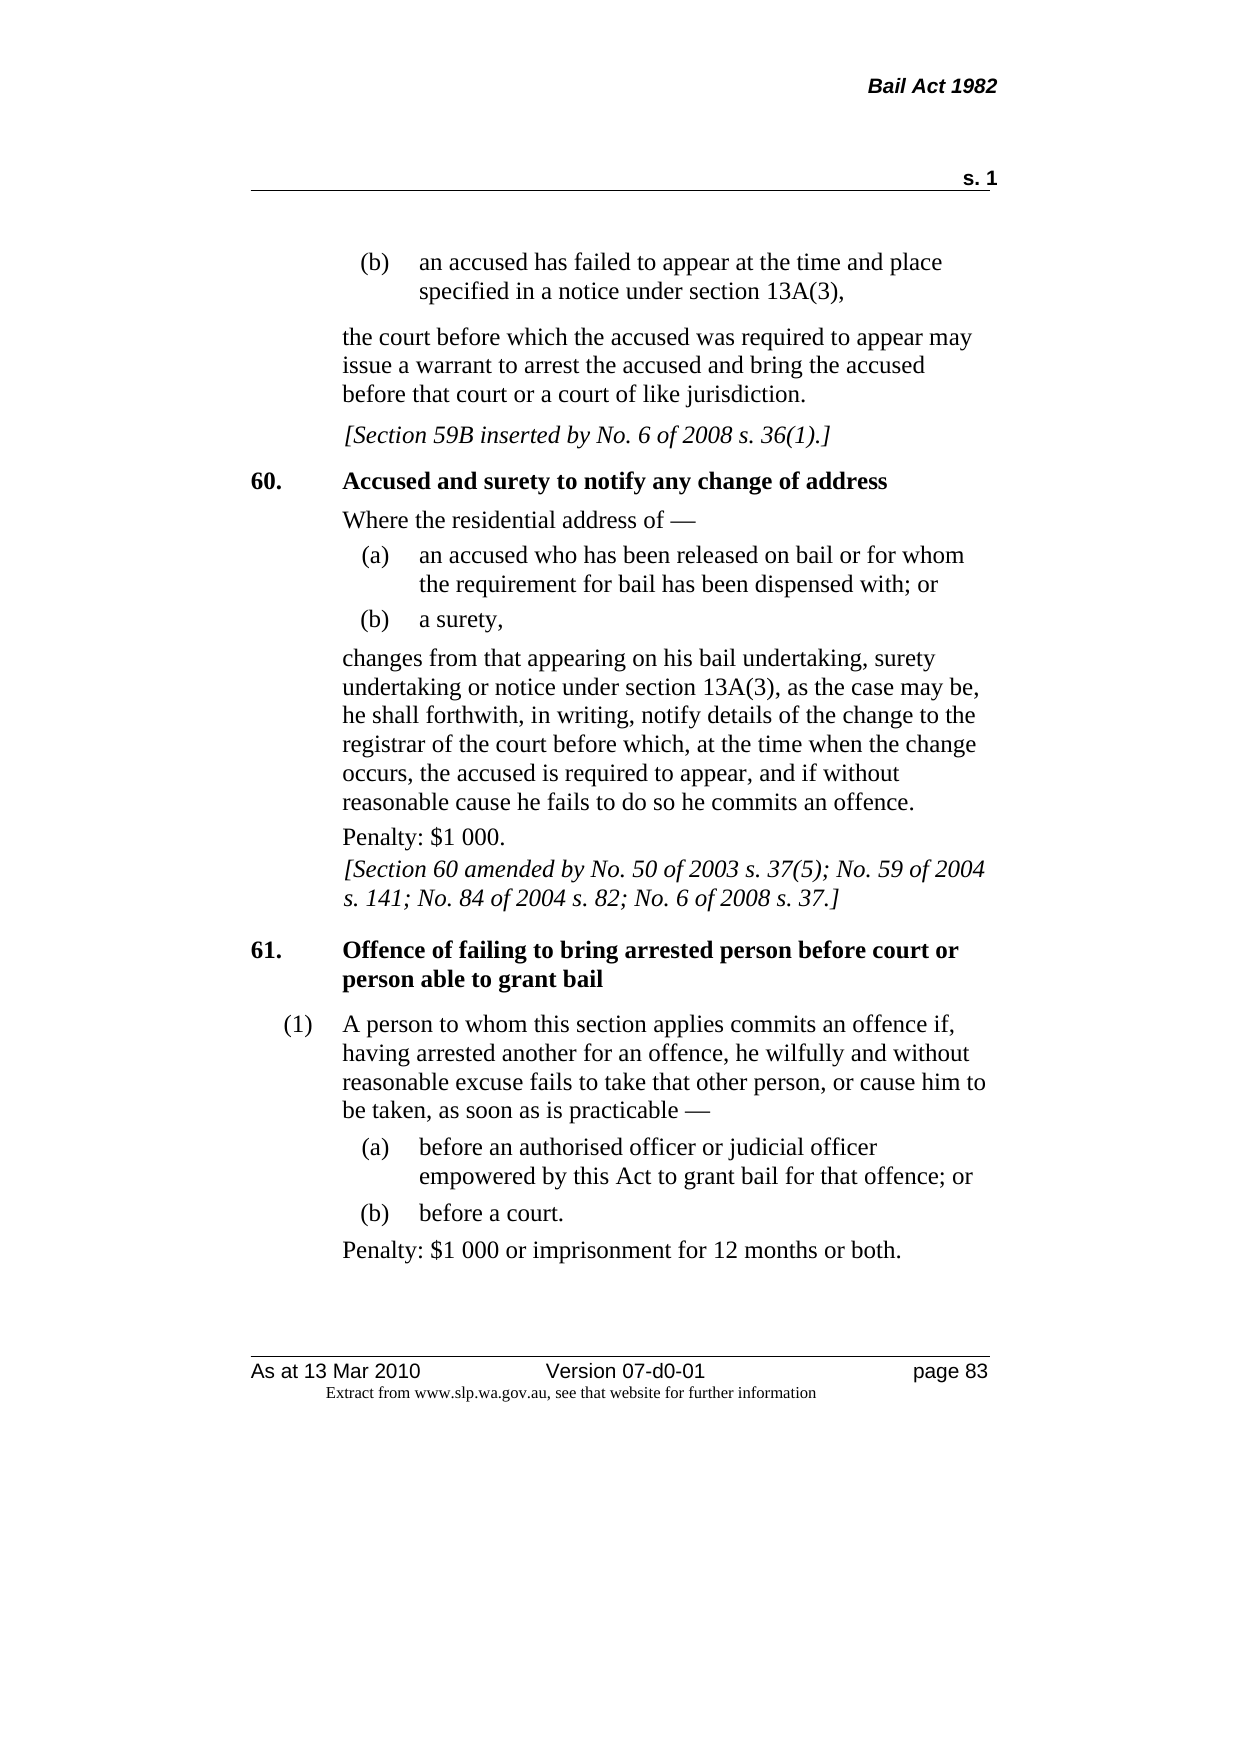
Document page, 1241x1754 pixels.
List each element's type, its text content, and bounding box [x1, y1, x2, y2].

text (b) before a court. [251, 1198, 990, 1227]
text (a) before an authorised officer or judicial officer empowered by this Act to grant bail for that offence; or [251, 1132, 990, 1190]
text [Section 59B inserted by No. 6 of 2008 s. 36(1).] [251, 420, 990, 449]
subtitle 61. Offence of failing to bring arrested person before court or person able to grant bail [251, 935, 990, 992]
text (1) A person to whom this section applies commits an offence if, having arrested another for an offence, he wilfully and without reasonable excuse fails to take that other person, or cause him to be taken, as soon as is practicable — [251, 1009, 990, 1124]
text (b) a surety, [251, 604, 990, 632]
text (a) an accused who has been released on bail or for whom the requirement for bail has been dispensed with; or [251, 540, 990, 597]
text Penalty: $1 000. [251, 822, 990, 850]
text the court before which the accused was required to appear may issue a warrant to arrest the accused and bring the accused before that court or a court of like jurisdiction. [251, 322, 990, 408]
text Penalty: $1 000 or imprisonment for 12 months or both. [251, 1235, 990, 1264]
subtitle 60. Accused and surety to notify any change of address [251, 466, 990, 494]
text Where the residential address of — [251, 505, 990, 534]
text (b) an accused has failed to appear at the time and place specified in a notice under section 13A(3), [251, 247, 990, 305]
text [Section 60 amended by No. 50 of 2003 s. 37(5); No. 59 of 2004 s. 141; No. 84 of 2004 s. 82; No. 6 of 2008 s. 37.] [251, 854, 990, 912]
text changes from that appearing on his bail undertaking, surety undertaking or notice under section 13A(3), as the case may be, he shall forthwith, in writing, notify details of the change to the registrar of the court before which, at the time when the change occurs, the accused is required to appear, and if without reasonable cause he fails to do so he commits an offence. [251, 643, 990, 815]
